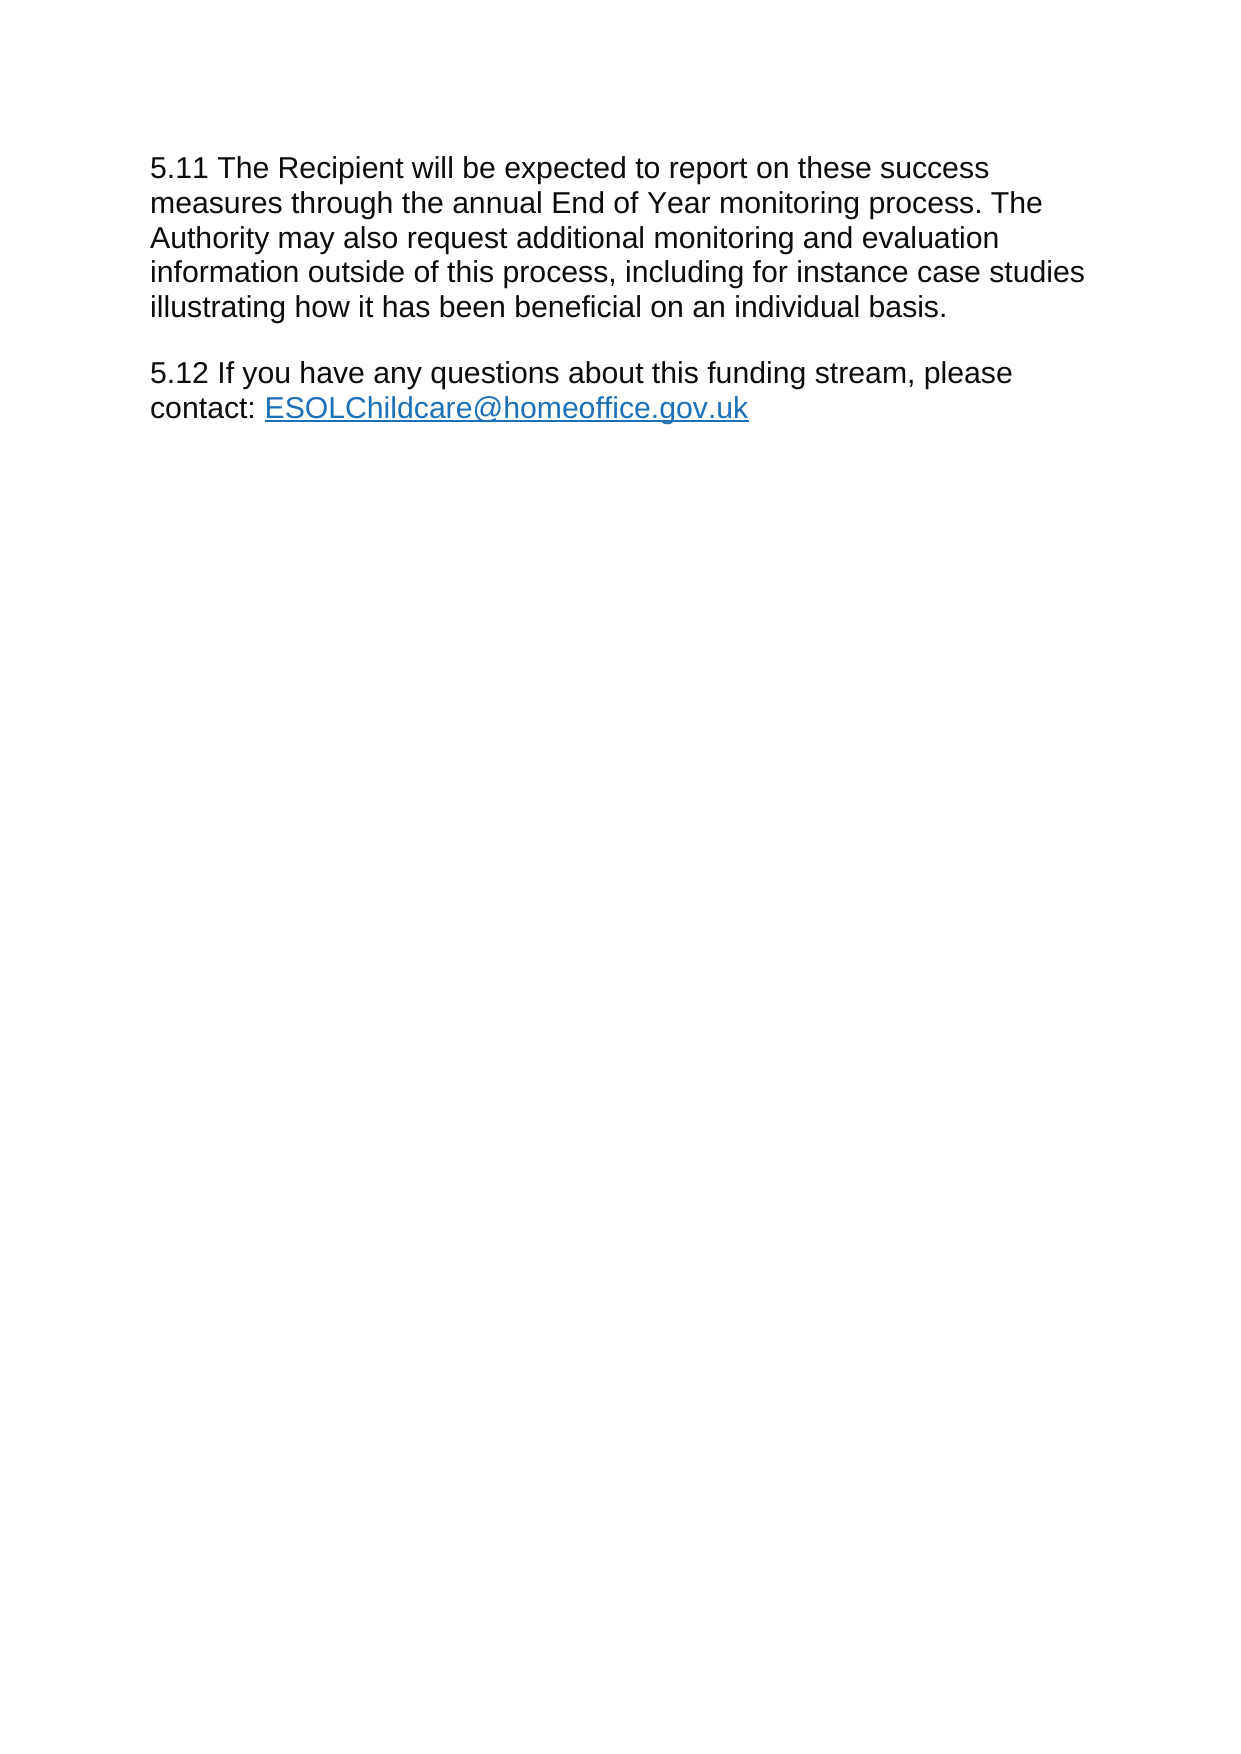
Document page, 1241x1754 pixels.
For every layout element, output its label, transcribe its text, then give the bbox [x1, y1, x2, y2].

text 5.12 If you have any questions about this funding stream, please contact: ESOLChildcare@homeoffice.gov.uk [150, 355, 1090, 425]
text 5.11 The Recipient will be expected to report on these success measures through the annual End of Year monitoring process. The Authority may also request additional monitoring and evaluation information outside of this process, including for instance case studies illustrating how it has been beneficial on an individual basis. [150, 150, 1090, 324]
